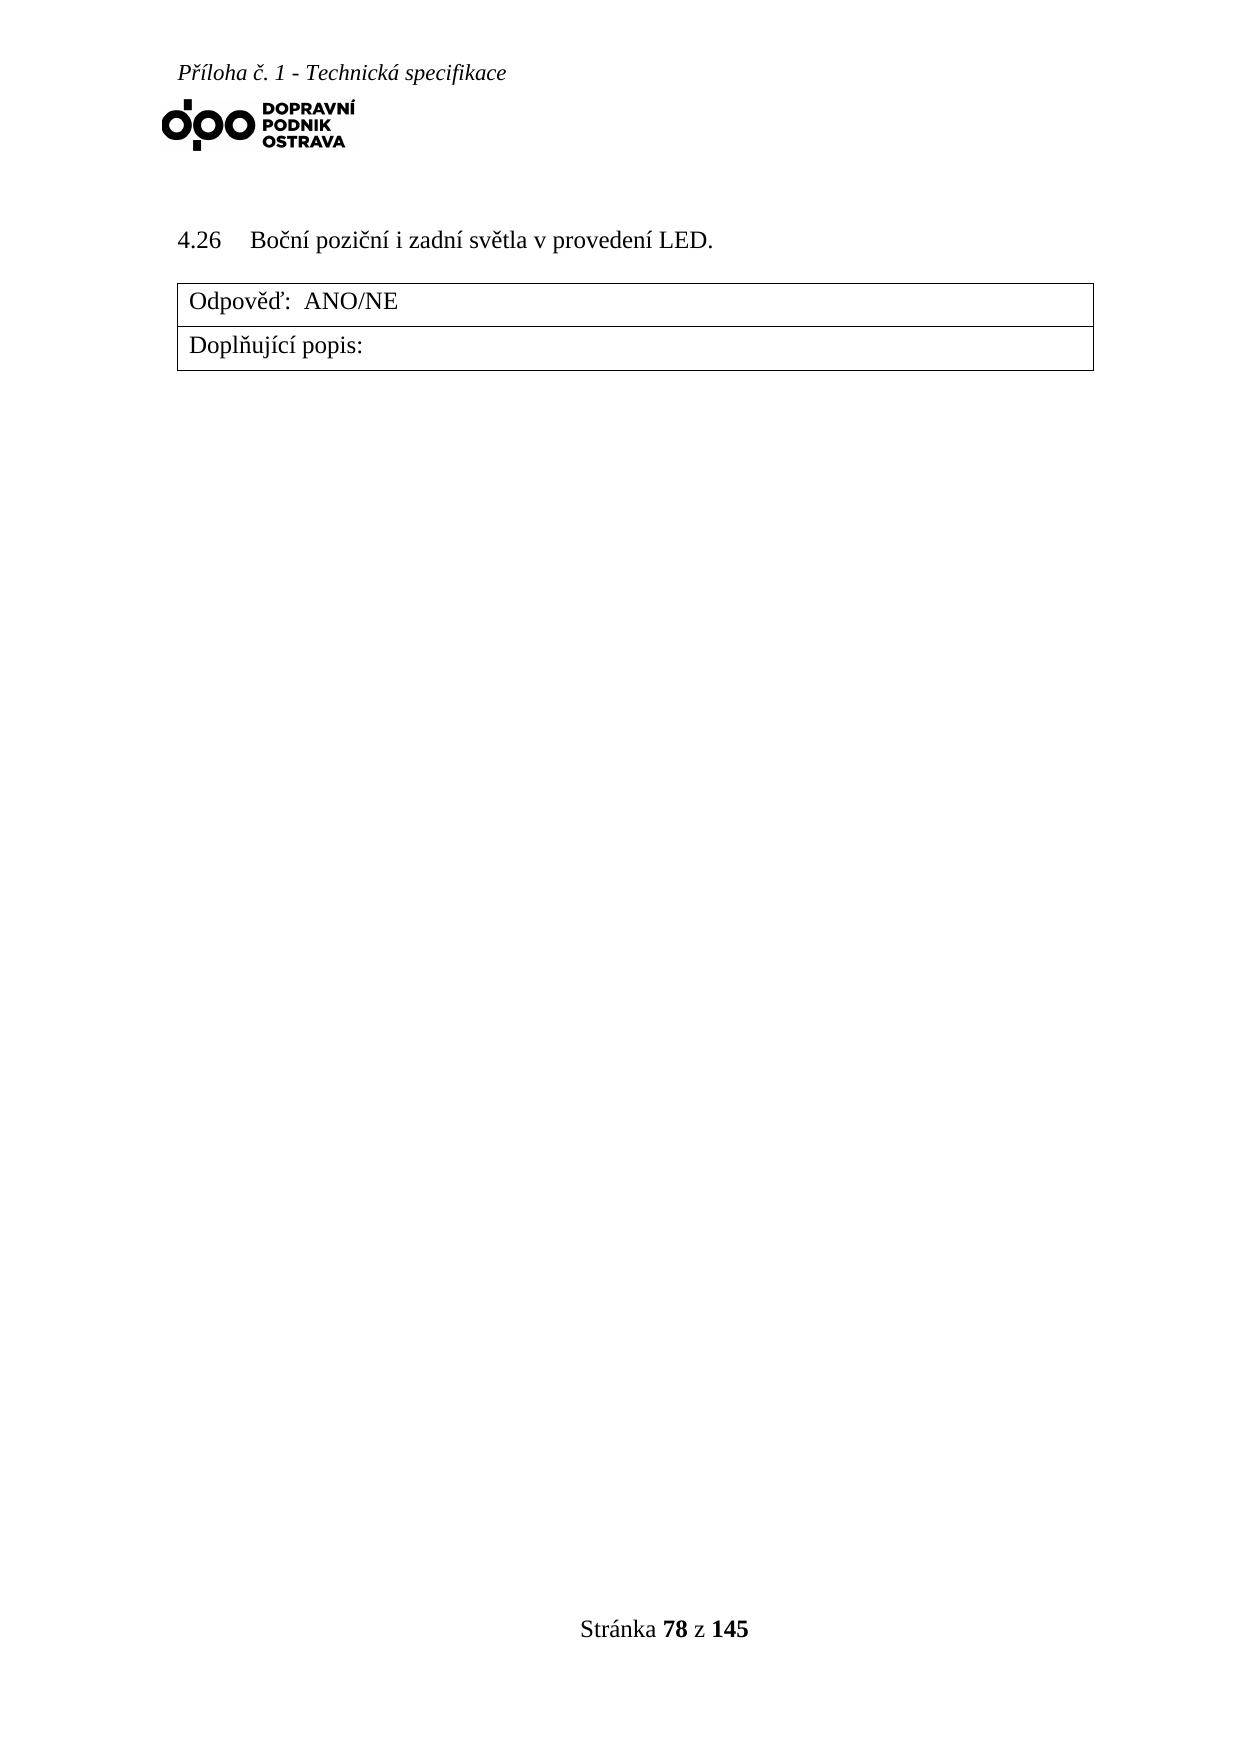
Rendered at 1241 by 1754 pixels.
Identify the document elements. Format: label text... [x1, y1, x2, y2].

list Boční poziční i zadní světla v provedení LED. [177, 226, 1152, 254]
table_cell Doplňující popis: [178, 327, 1093, 370]
picture [162, 99, 356, 151]
table_header Odpověď: ANO/NE [178, 284, 1093, 326]
